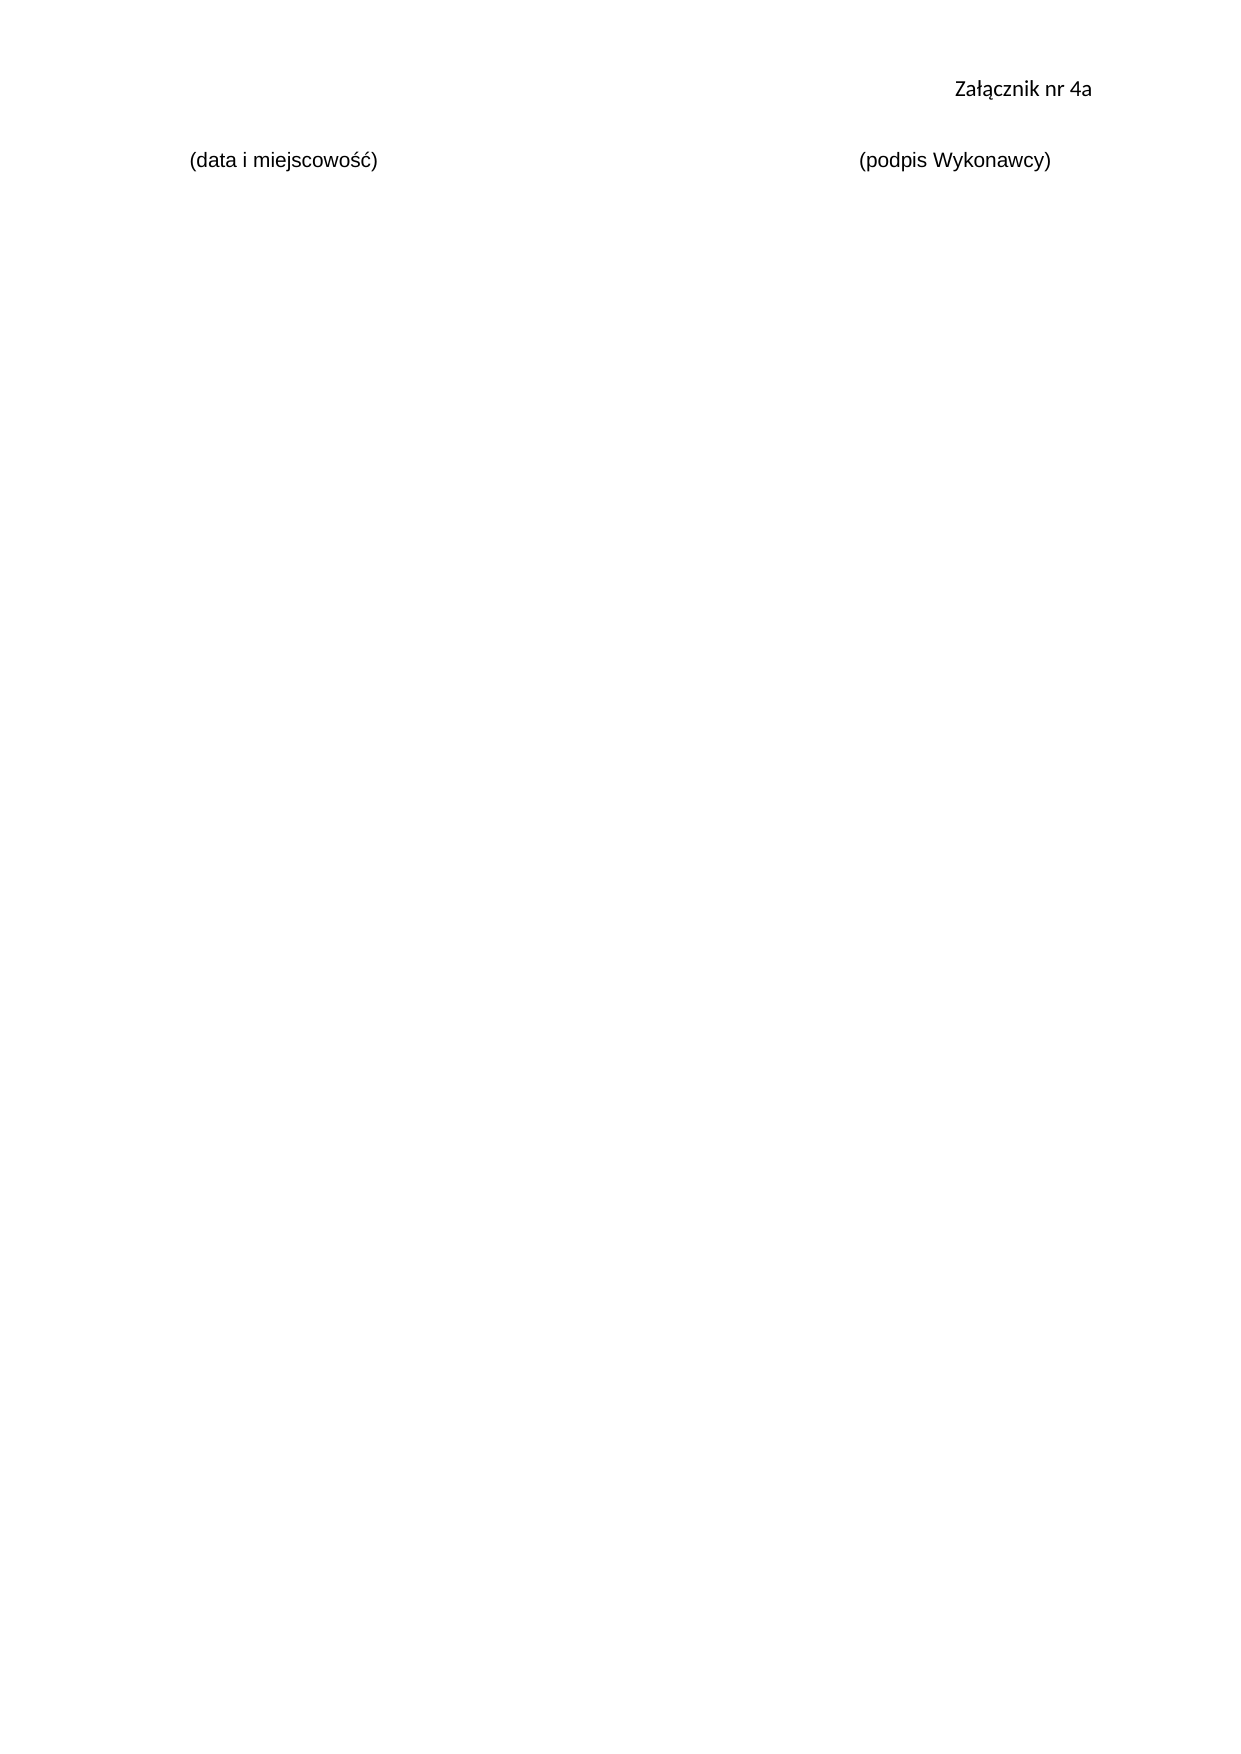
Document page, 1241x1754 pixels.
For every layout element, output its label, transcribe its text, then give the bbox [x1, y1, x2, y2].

text (data i miejscowość) (podpis Wykonawcy) [148, 148, 1092, 172]
